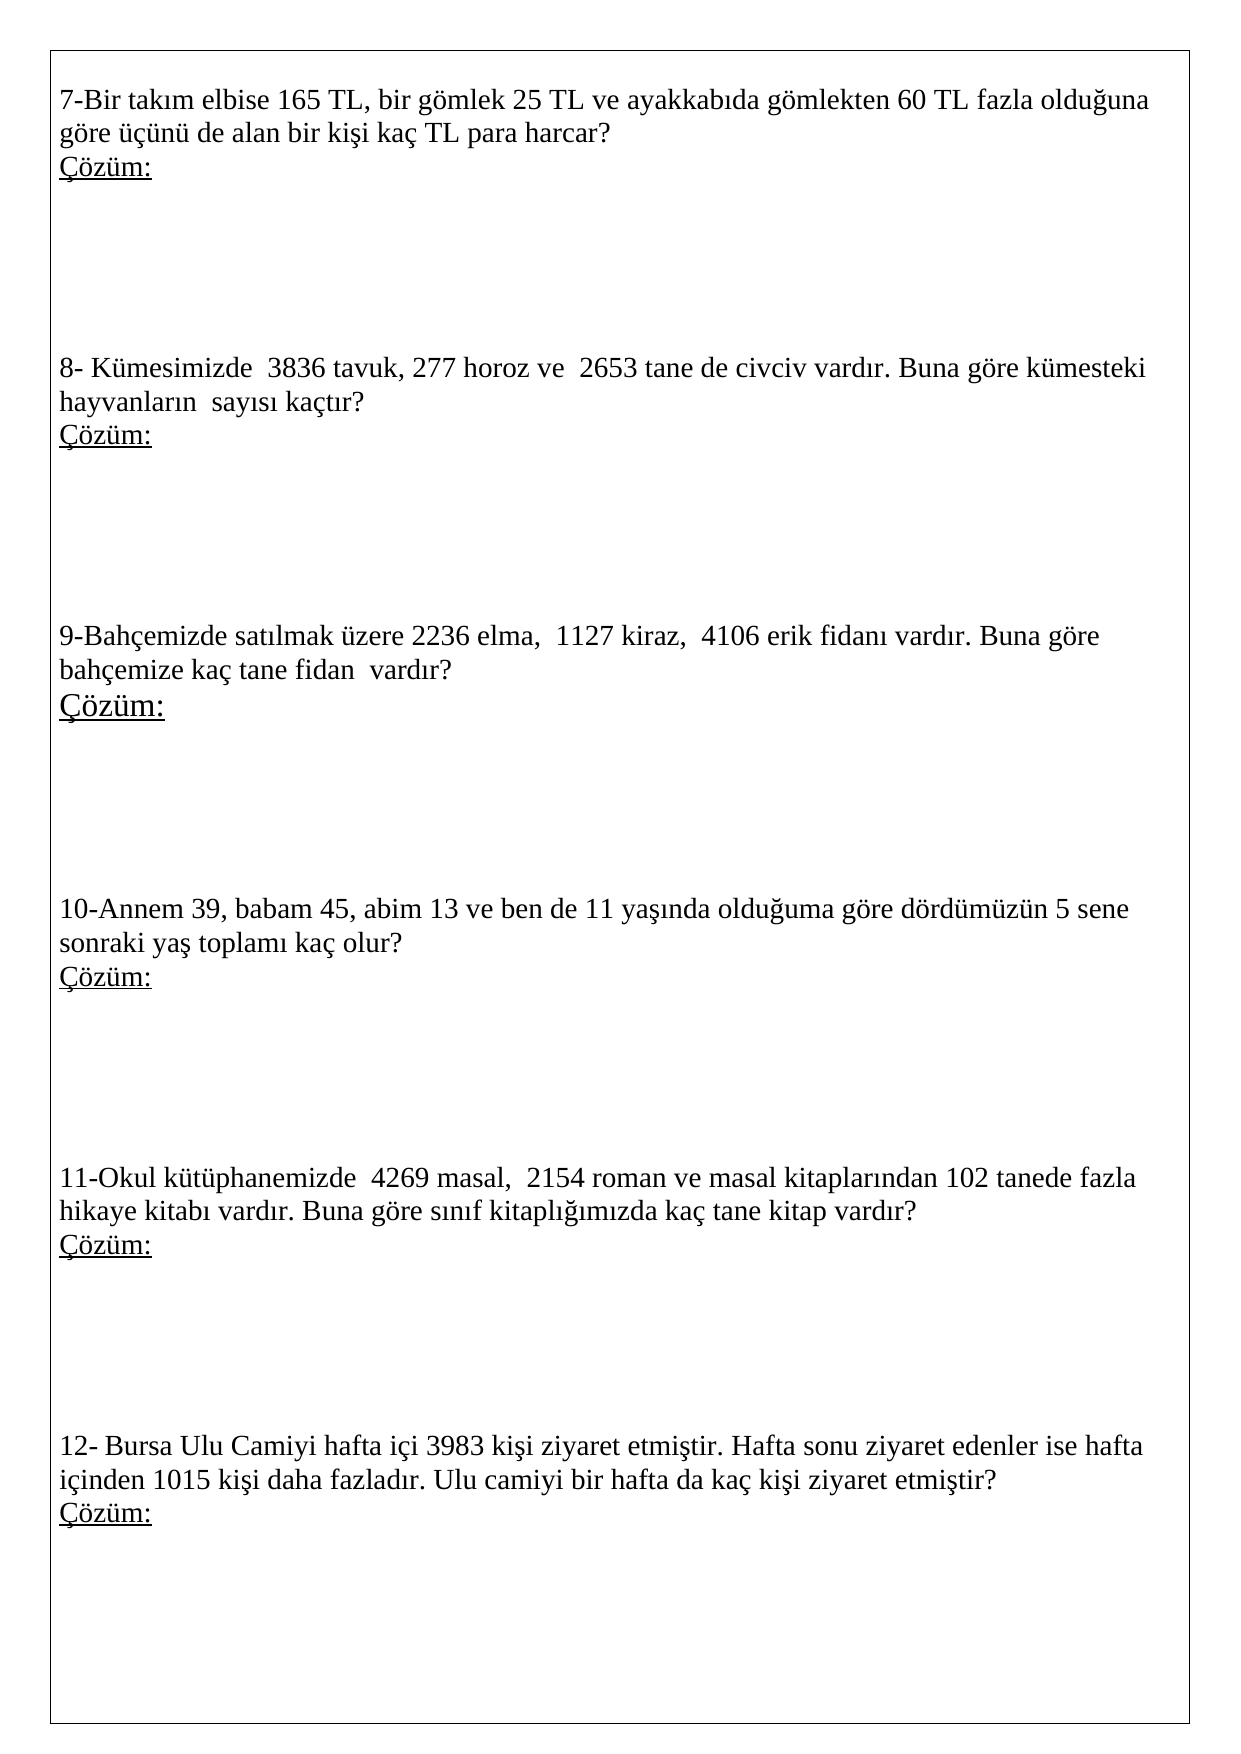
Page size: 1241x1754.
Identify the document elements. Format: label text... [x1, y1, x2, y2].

text Çözüm: [59, 686, 1181, 724]
text 11-Okul kütüphanemizde 4269 masal, 2154 roman ve masal kitaplarından 102 tanede fazla hikaye kitabı vardır. Buna göre sınıf kitaplığımızda kaç tane kitap vardır? [59, 1160, 1181, 1227]
text Çözüm: [59, 1227, 1181, 1261]
text Çözüm: [59, 1495, 1181, 1529]
text Çözüm: [59, 149, 1181, 182]
text 7-Bir takım elbise 165 TL, bir gömlek 25 TL ve ayakkabıda gömlekten 60 TL fazla olduğuna göre üçünü de alan bir kişi kaç TL para harcar? [59, 82, 1181, 149]
text Çözüm: [59, 417, 1181, 451]
text 10-Annem 39, babam 45, abim 13 ve ben de 11 yaşında olduğuma göre dördümüzün 5 sene sonraki yaş toplamı kaç olur? [59, 892, 1181, 959]
text Çözüm: [59, 959, 1181, 992]
text 9-Bahçemizde satılmak üzere 2236 elma, 1127 kiraz, 4106 erik fidanı vardır. Buna göre bahçemize kaç tane fidan vardır? [59, 618, 1181, 686]
text 8- Kümesimizde 3836 tavuk, 277 horoz ve 2653 tane de civciv vardır. Buna göre kümesteki hayvanların sayısı kaçtır? [59, 350, 1181, 417]
text 12- Bursa Ulu Camiyi hafta içi 3983 kişi ziyaret etmiştir. Hafta sonu ziyaret edenler ise hafta içinden 1015 kişi daha fazladır. Ulu camiyi bir hafta da kaç kişi ziyaret etmiştir? [59, 1428, 1181, 1495]
